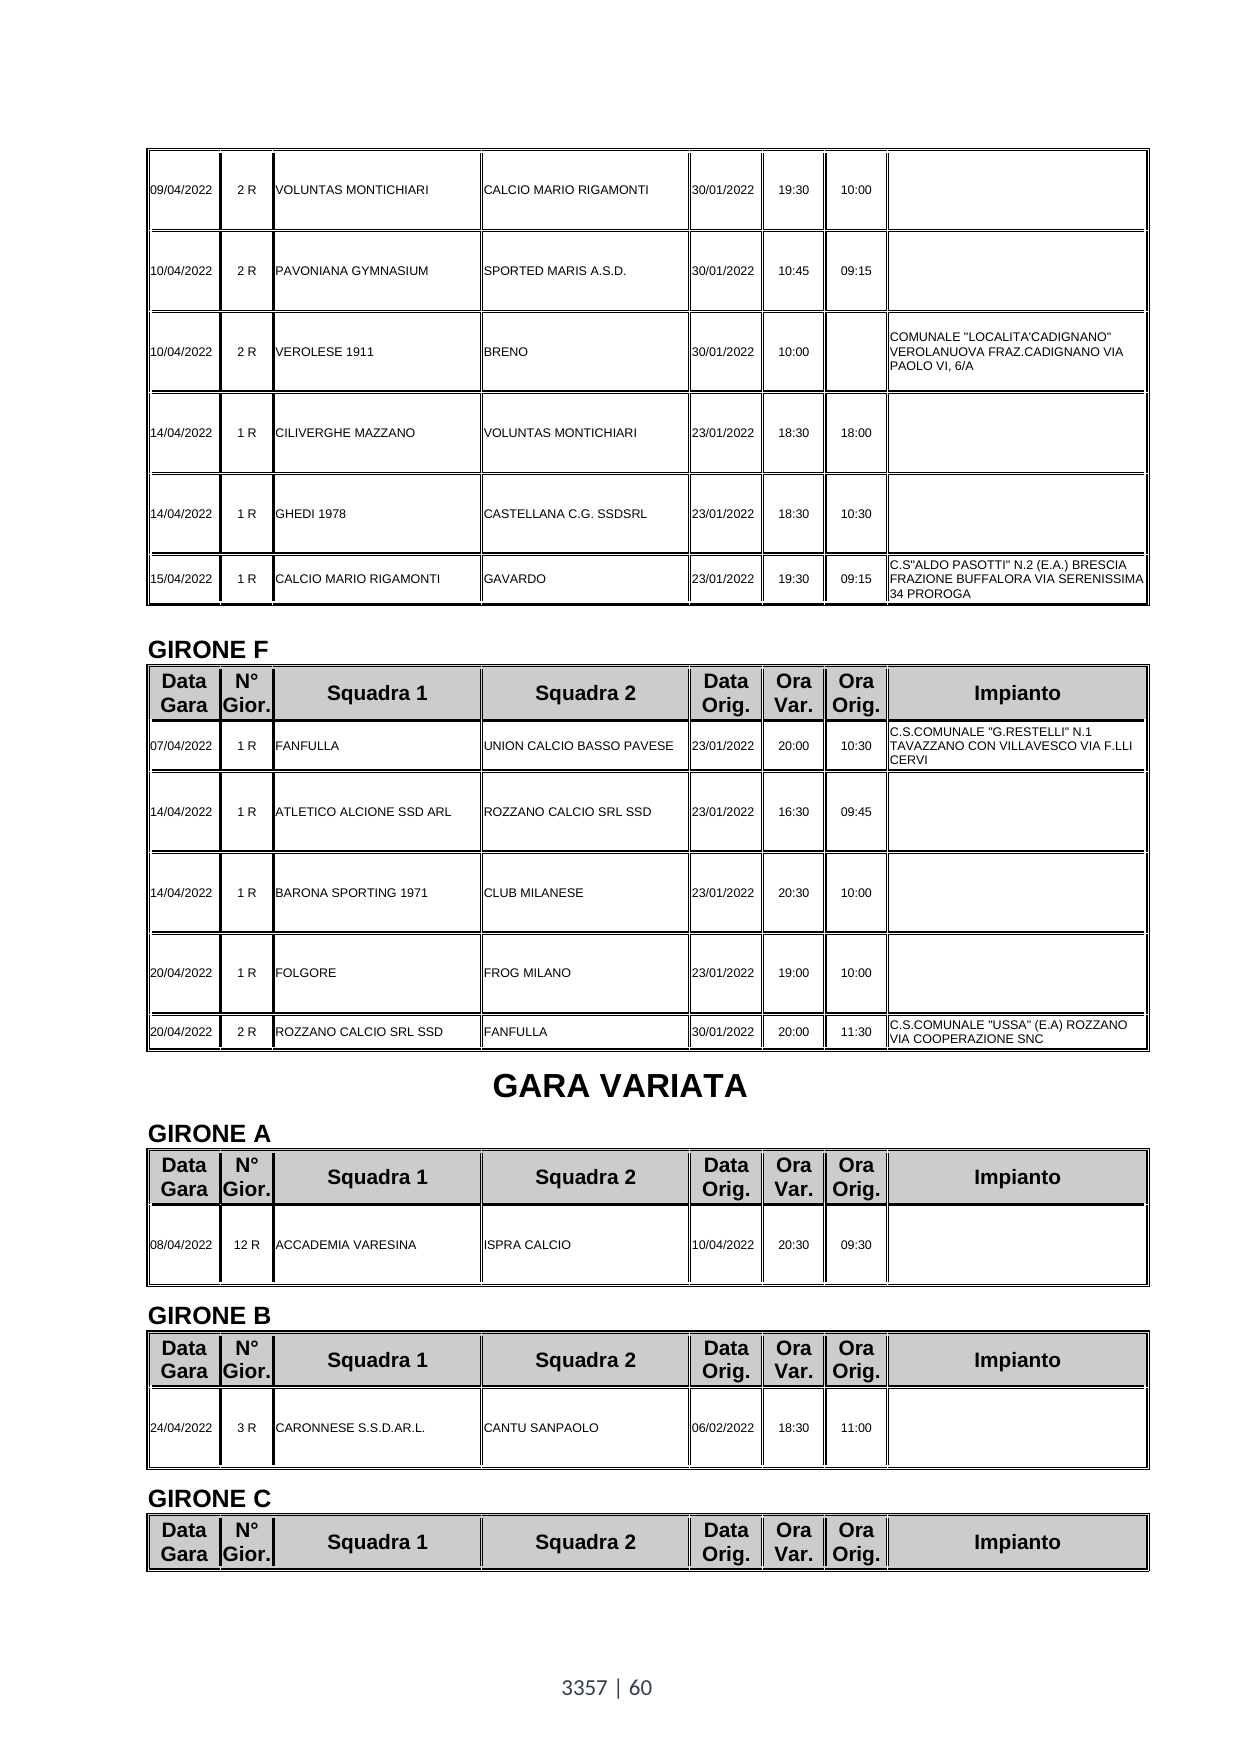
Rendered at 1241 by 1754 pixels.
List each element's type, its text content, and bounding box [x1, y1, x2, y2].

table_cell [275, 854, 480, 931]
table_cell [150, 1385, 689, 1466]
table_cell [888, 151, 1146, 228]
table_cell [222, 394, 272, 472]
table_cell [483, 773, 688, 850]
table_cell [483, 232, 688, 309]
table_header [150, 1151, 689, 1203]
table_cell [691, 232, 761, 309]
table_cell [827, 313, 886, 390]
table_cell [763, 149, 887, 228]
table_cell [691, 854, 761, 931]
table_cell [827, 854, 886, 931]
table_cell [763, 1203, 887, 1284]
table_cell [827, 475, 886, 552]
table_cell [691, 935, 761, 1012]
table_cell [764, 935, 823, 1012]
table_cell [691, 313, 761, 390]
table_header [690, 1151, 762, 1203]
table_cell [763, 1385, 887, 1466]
text GIRONE F [148, 635, 1093, 663]
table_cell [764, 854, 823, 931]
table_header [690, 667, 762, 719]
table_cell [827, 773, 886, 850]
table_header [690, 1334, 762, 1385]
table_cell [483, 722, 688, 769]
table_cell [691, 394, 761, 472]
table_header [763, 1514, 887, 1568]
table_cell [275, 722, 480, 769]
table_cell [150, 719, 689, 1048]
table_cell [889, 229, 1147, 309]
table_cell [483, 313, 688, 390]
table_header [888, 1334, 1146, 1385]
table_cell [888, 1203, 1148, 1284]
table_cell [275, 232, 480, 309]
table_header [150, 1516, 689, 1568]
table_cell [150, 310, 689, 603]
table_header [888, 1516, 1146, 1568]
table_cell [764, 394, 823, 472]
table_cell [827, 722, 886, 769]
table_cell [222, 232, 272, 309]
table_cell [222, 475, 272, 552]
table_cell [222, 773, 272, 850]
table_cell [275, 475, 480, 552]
text GIRONE A [148, 1119, 1093, 1147]
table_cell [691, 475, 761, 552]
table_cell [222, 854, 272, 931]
text GIRONE C [148, 1484, 1093, 1513]
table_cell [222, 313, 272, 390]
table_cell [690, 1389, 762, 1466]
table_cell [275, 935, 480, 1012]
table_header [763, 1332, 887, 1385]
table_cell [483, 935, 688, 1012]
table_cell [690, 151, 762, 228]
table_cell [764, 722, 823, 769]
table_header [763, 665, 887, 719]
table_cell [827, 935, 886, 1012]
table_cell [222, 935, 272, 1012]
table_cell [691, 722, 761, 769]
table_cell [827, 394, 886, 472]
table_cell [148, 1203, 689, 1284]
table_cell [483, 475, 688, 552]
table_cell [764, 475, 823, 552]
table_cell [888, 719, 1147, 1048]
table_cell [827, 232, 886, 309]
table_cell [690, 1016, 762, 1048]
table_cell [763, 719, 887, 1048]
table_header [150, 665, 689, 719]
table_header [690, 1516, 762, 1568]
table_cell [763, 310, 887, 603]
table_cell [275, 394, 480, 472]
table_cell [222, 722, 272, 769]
text GARA VARIATA [148, 1066, 1093, 1104]
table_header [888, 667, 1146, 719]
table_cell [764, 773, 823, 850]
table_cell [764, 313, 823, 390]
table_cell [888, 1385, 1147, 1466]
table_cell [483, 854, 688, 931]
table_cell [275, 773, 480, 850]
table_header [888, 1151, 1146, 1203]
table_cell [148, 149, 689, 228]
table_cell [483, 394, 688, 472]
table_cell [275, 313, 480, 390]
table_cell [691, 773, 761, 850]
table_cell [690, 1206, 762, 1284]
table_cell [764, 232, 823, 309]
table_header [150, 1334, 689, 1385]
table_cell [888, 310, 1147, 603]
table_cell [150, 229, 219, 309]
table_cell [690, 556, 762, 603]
text GIRONE B [148, 1301, 1093, 1330]
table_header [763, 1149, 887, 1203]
